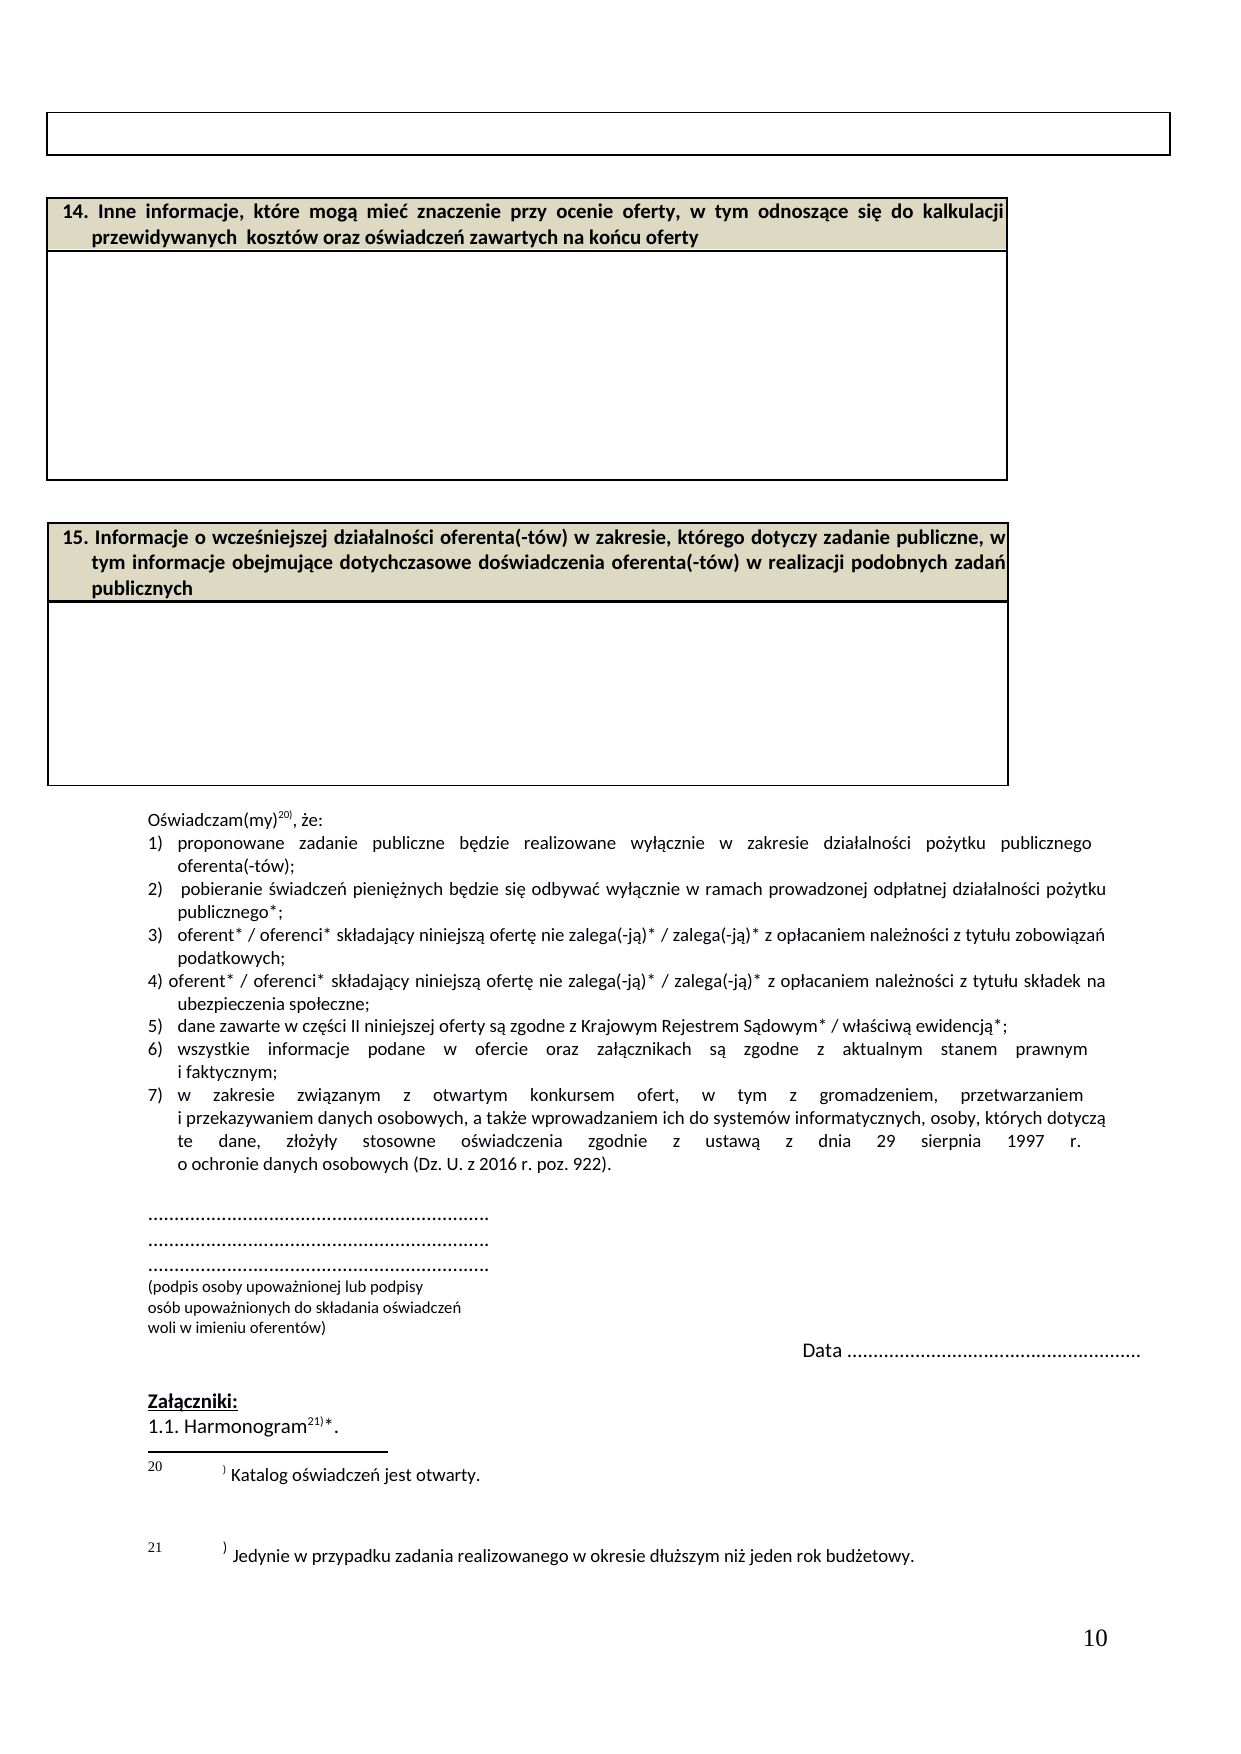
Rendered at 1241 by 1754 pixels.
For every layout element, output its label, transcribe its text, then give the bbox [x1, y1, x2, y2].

text woli w imieniu oferentów) [148, 1317, 1107, 1338]
text ................................................................. [148, 1201, 1107, 1226]
text (podpis osoby upoważnionej lub podpisy [148, 1277, 1107, 1297]
text osób upoważnionych do składania oświadczeń [148, 1297, 1107, 1317]
text 3) oferent* / oferenci* składający niniejszą ofertę nie zalega(-ją)* / zalega(-ją)* z opłacaniem należności z tytułu zobowiązań podatkowych; [148, 923, 1107, 969]
text Data ........................................................ [148, 1338, 1107, 1363]
text 6) wszystkie informacje podane w ofercie oraz załącznikach są zgodne z aktualnym stanem prawnym i faktycznym; [148, 1038, 1107, 1083]
text 4) oferent* / oferenci* składający niniejszą ofertę nie zalega(-ją)* / zalega(-ją)* z opłacaniem należności z tytułu składek na ubezpieczenia społeczne; [148, 969, 1107, 1015]
table_cell [48, 113, 1169, 154]
table_cell [49, 603, 1007, 784]
text 1) proponowane zadanie publiczne będzie realizowane wyłącznie w zakresie działalności pożytku publicznego oferenta(-tów); [148, 831, 1107, 877]
text Załączniki: [148, 1388, 1107, 1413]
text 5) dane zawarte w części II niniejszej oferty są zgodne z Krajowym Rejestrem Sądowym* / właściwą ewidencją*; [148, 1015, 1107, 1038]
text ................................................................. [148, 1251, 1107, 1277]
text 2) pobieranie świadczeń pieniężnych będzie się odbywać wyłącznie w ramach prowadzonej odpłatnej działalności pożytku publicznego*; [148, 877, 1107, 923]
table_header 15. Informacje o wcześniejszej działalności oferenta(-tów) w zakresie, którego dotyczy zadanie publiczne, w tym informacje obejmujące dotychczasowe doświadczenia oferenta(-tów) w realizacji podobnych zadań publicznych [49, 524, 1007, 600]
text ................................................................. [148, 1226, 1107, 1251]
table_header 14. Inne informacje, które mogą mieć znaczenie przy ocenie oferty, w tym odnoszące się do kalkulacji przewidywanych kosztów oraz oświadczeń zawartych na końcu oferty [48, 199, 1006, 249]
text 1.1. Harmonogram)*. [148, 1413, 1107, 1439]
text Oświadczam(my)), że: [148, 808, 1107, 831]
table_cell [48, 252, 1006, 479]
text 7) w zakresie związanym z otwartym konkursem ofert, w tym z gromadzeniem, przetwarzaniem i przekazywaniem danych osobowych, a także wprowadzaniem ich do systemów informatycznych, osoby, których dotyczą te dane, złożyły stosowne oświadczenia zgodnie z ustawą z dnia 29 sierpnia 1997 r. o ochronie danych osobowych (Dz. U. z 2016 r. poz. 922). [148, 1083, 1107, 1175]
